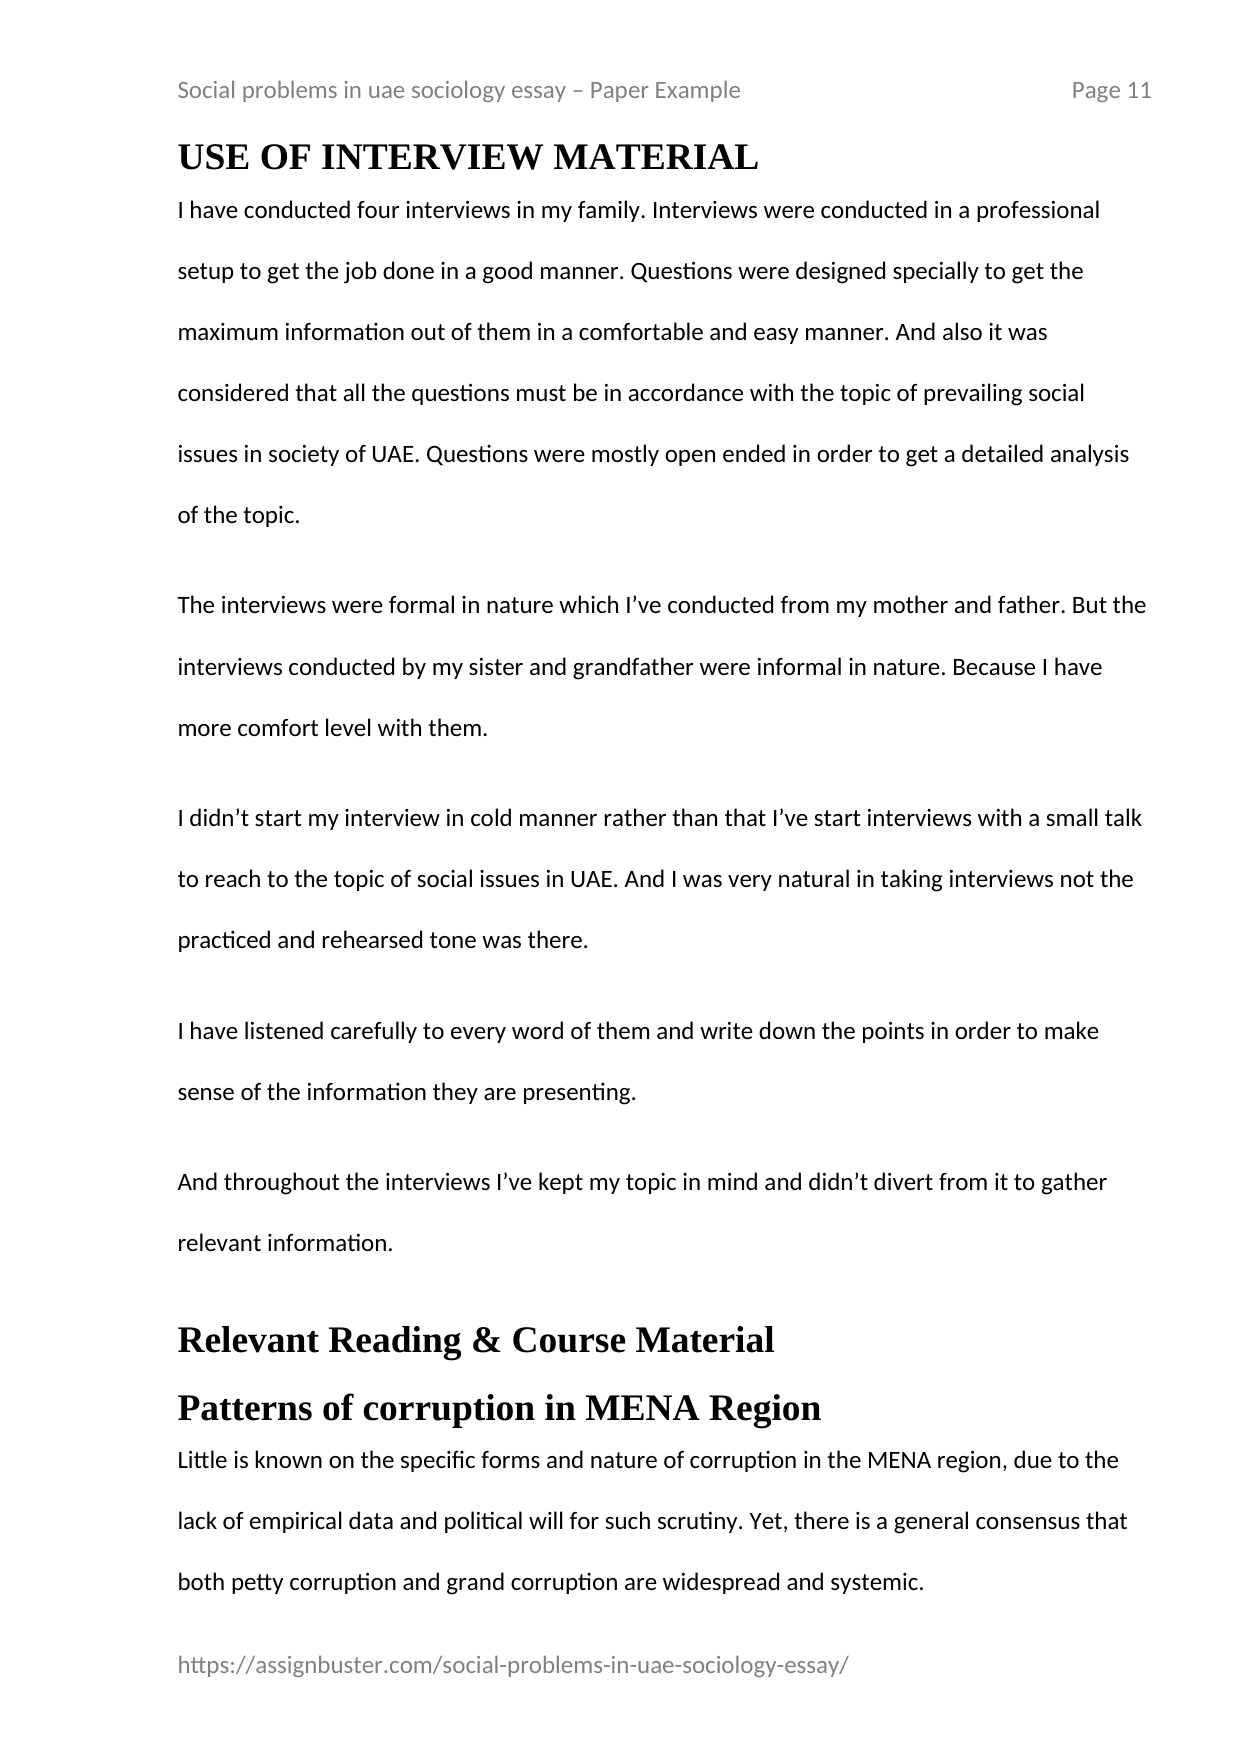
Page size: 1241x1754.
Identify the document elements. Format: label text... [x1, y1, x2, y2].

text I have conducted four interviews in my family. Interviews were conducted in a professional setup to get the job done in a good manner. Questions were designed specially to get the maximum information out of them in a comfortable and easy manner. And also it was considered that all the questions must be in accordance with the topic of prevailing social issues in society of UAE. Questions were mostly open ended in order to get a detailed analysis of the topic. [177, 194, 1152, 529]
text I have listened carefully to every word of them and write down the points in order to make sense of the information they are presenting. [177, 1015, 1152, 1106]
text The interviews were formal in nature which I’ve conducted from my mother and father. But the interviews conducted by my sister and grandfather were informal in nature. Because I have more comfort level with them. [177, 589, 1152, 742]
text Little is known on the specific forms and nature of corruption in the MENA region, due to the lack of empirical data and political will for such scrutiny. Yet, there is a general consensus that both petty corruption and grand corruption are widespread and systemic. [177, 1444, 1152, 1597]
subtitle Relevant Reading & Course Material [177, 1318, 1152, 1361]
text I didn’t start my interview in cold manner rather than that I’ve start interviews with a small talk to reach to the topic of social issues in UAE. And I was very natural in taking interviews not the practiced and rehearsed tone was there. [177, 802, 1152, 955]
text And throughout the interviews I’ve kept my topic in mind and didn’t divert from it to gather relevant information. [177, 1166, 1152, 1258]
subtitle USE OF INTERVIEW MATERIAL [177, 135, 1152, 178]
subtitle Patterns of corruption in MENA Region [177, 1385, 1152, 1428]
